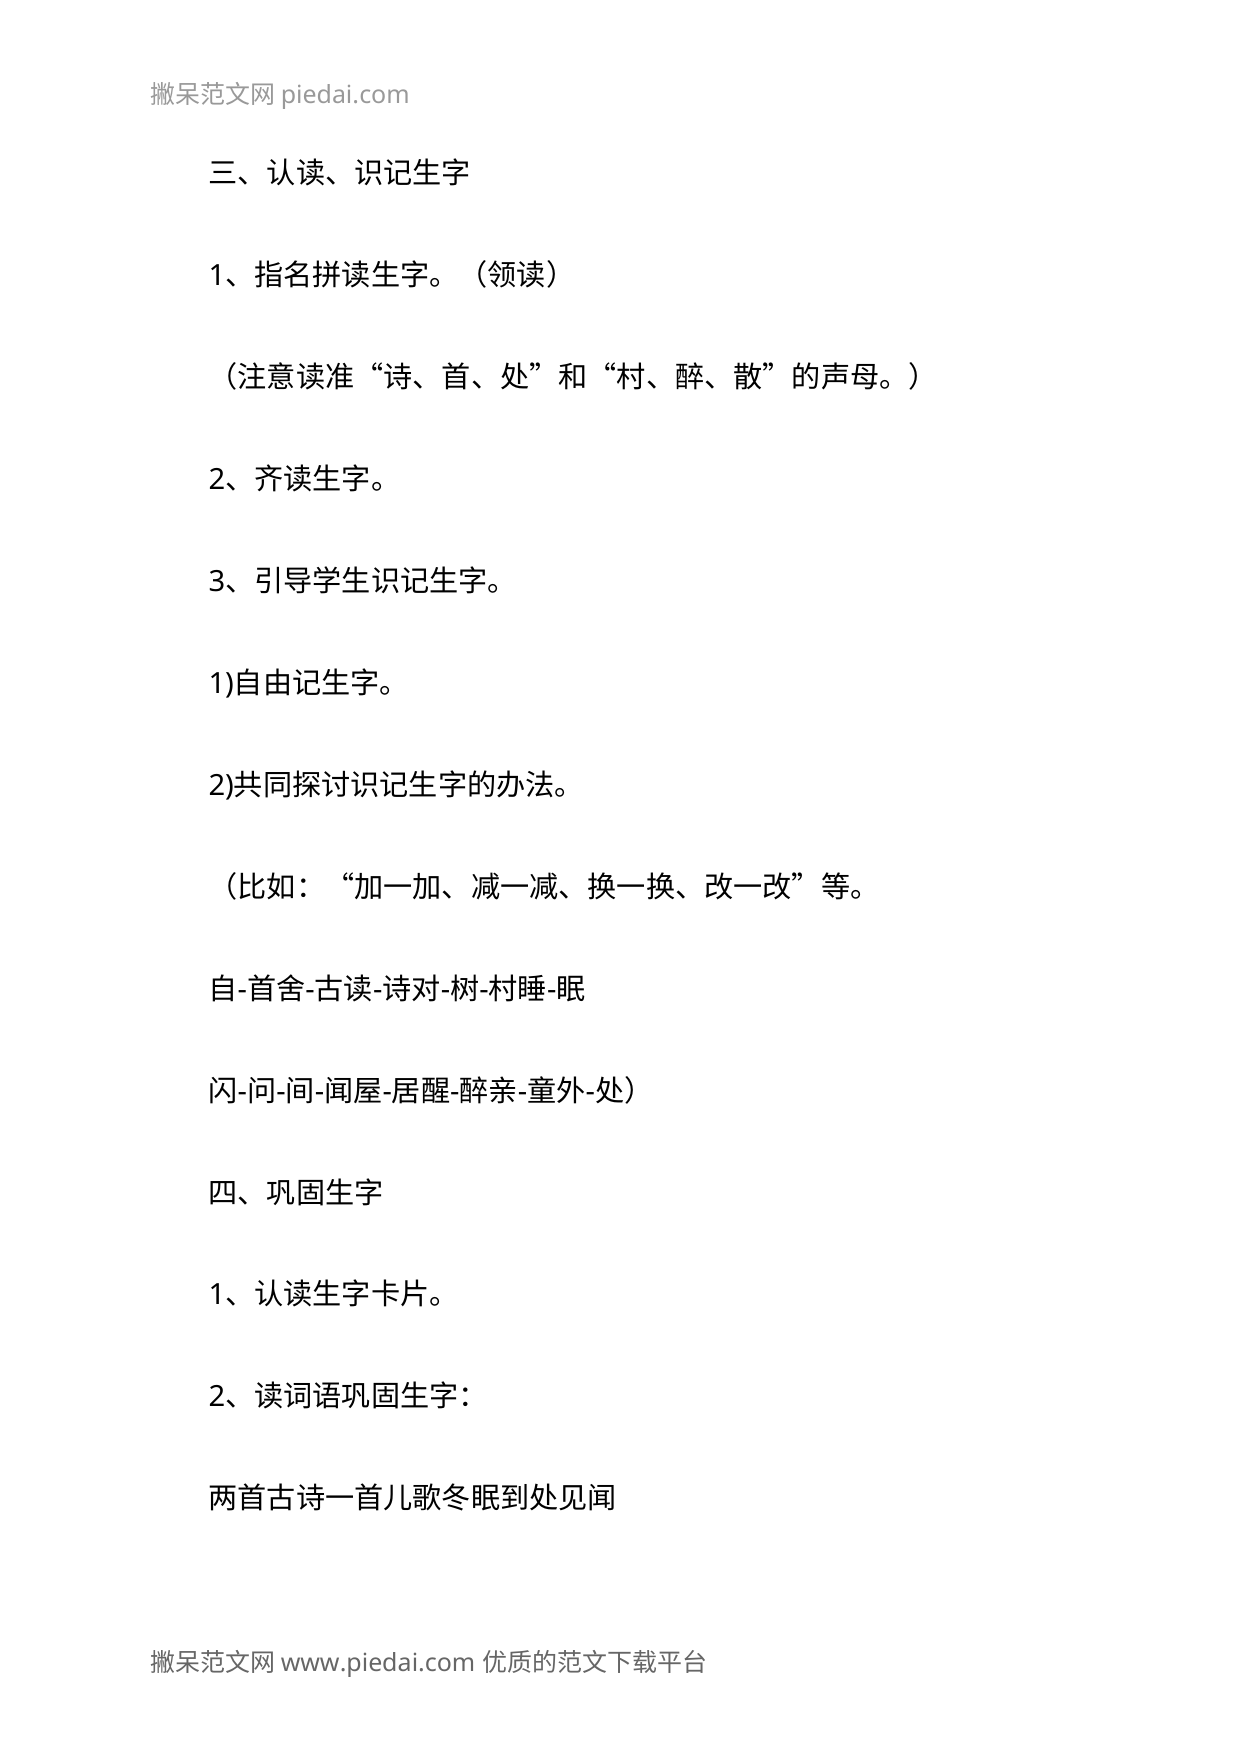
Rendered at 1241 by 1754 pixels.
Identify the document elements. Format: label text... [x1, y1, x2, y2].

text 2、齐读生字。 [150, 456, 1090, 498]
text 3、引导学生识记生字。 [150, 557, 1090, 600]
text 四、巩固生字 [150, 1169, 1090, 1211]
text 2)共同探讨识记生字的办法。 [150, 761, 1090, 804]
text 自-首舍-古读-诗对-树-村睡-眠 [150, 965, 1090, 1008]
text 闪-问-间-闻屋-居醒-醉亲-童外-处） [150, 1067, 1090, 1109]
text 2、读词语巩固生字： [150, 1373, 1090, 1415]
text 三、认读、识记生字 [150, 150, 1090, 192]
text 1)自由记生字。 [150, 659, 1090, 702]
text 1、认读生字卡片。 [150, 1271, 1090, 1313]
text （注意读准“诗、首、处”和“村、醉、散”的声母。） [150, 354, 1090, 396]
text 1、指名拼读生字。（领读） [150, 252, 1090, 294]
text （比如：“加一加、减一减、换一换、改一改”等。 [150, 863, 1090, 906]
text 两首古诗一首儿歌冬眠到处见闻 [150, 1475, 1090, 1517]
